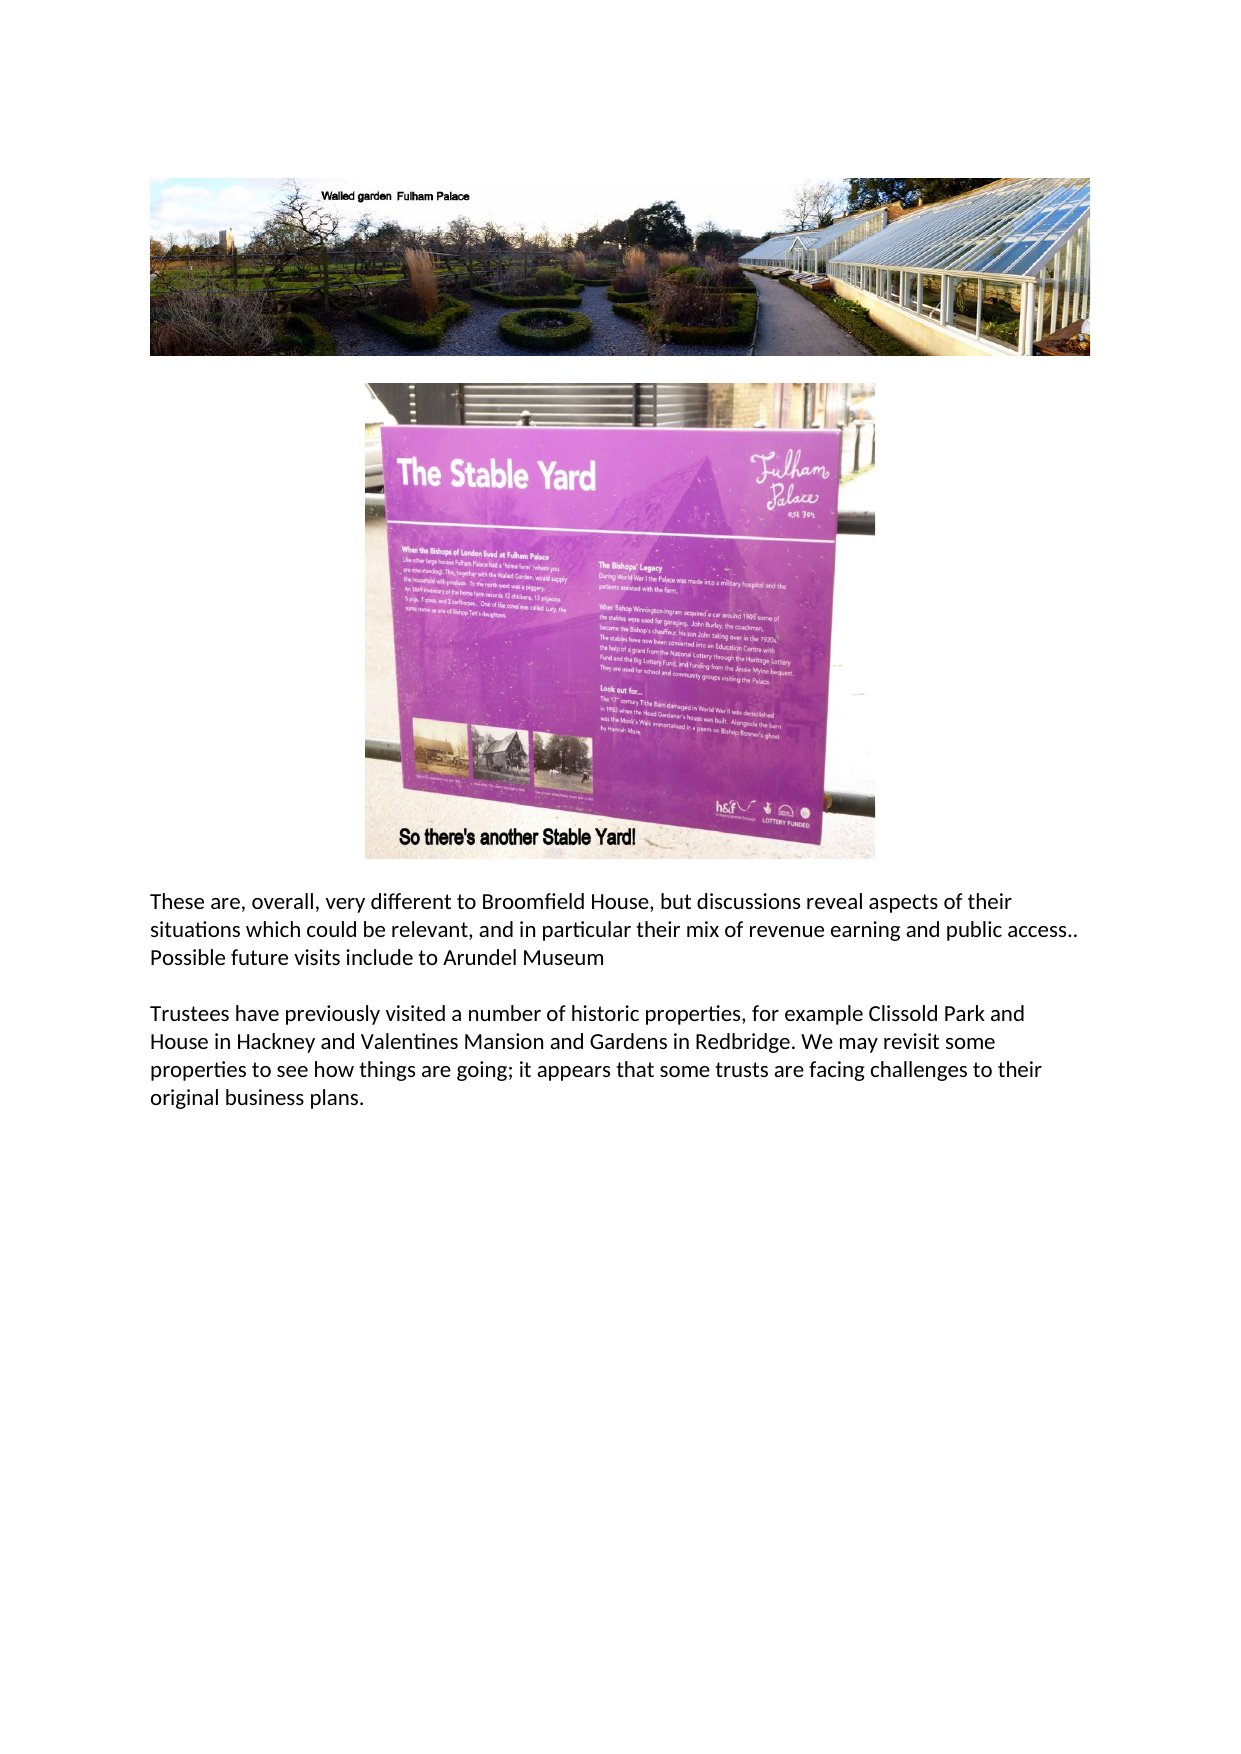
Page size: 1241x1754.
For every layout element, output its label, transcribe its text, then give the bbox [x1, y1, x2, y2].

text Trustees have previously visited a number of historic properties, for example Clissold Park and House in Hackney and Valentines Mansion and Gardens in Redbridge. We may revisit some properties to see how things are going; it appears that some trusts are facing challenges to their original business plans. [150, 999, 1090, 1111]
picture [365, 383, 876, 859]
picture [150, 178, 1091, 356]
text These are, overall, very different to Broomfield House, but discussions reveal aspects of their situations which could be relevant, and in particular their mix of revenue earning and public access.. Possible future visits include to Arundel Museum [150, 887, 1090, 971]
